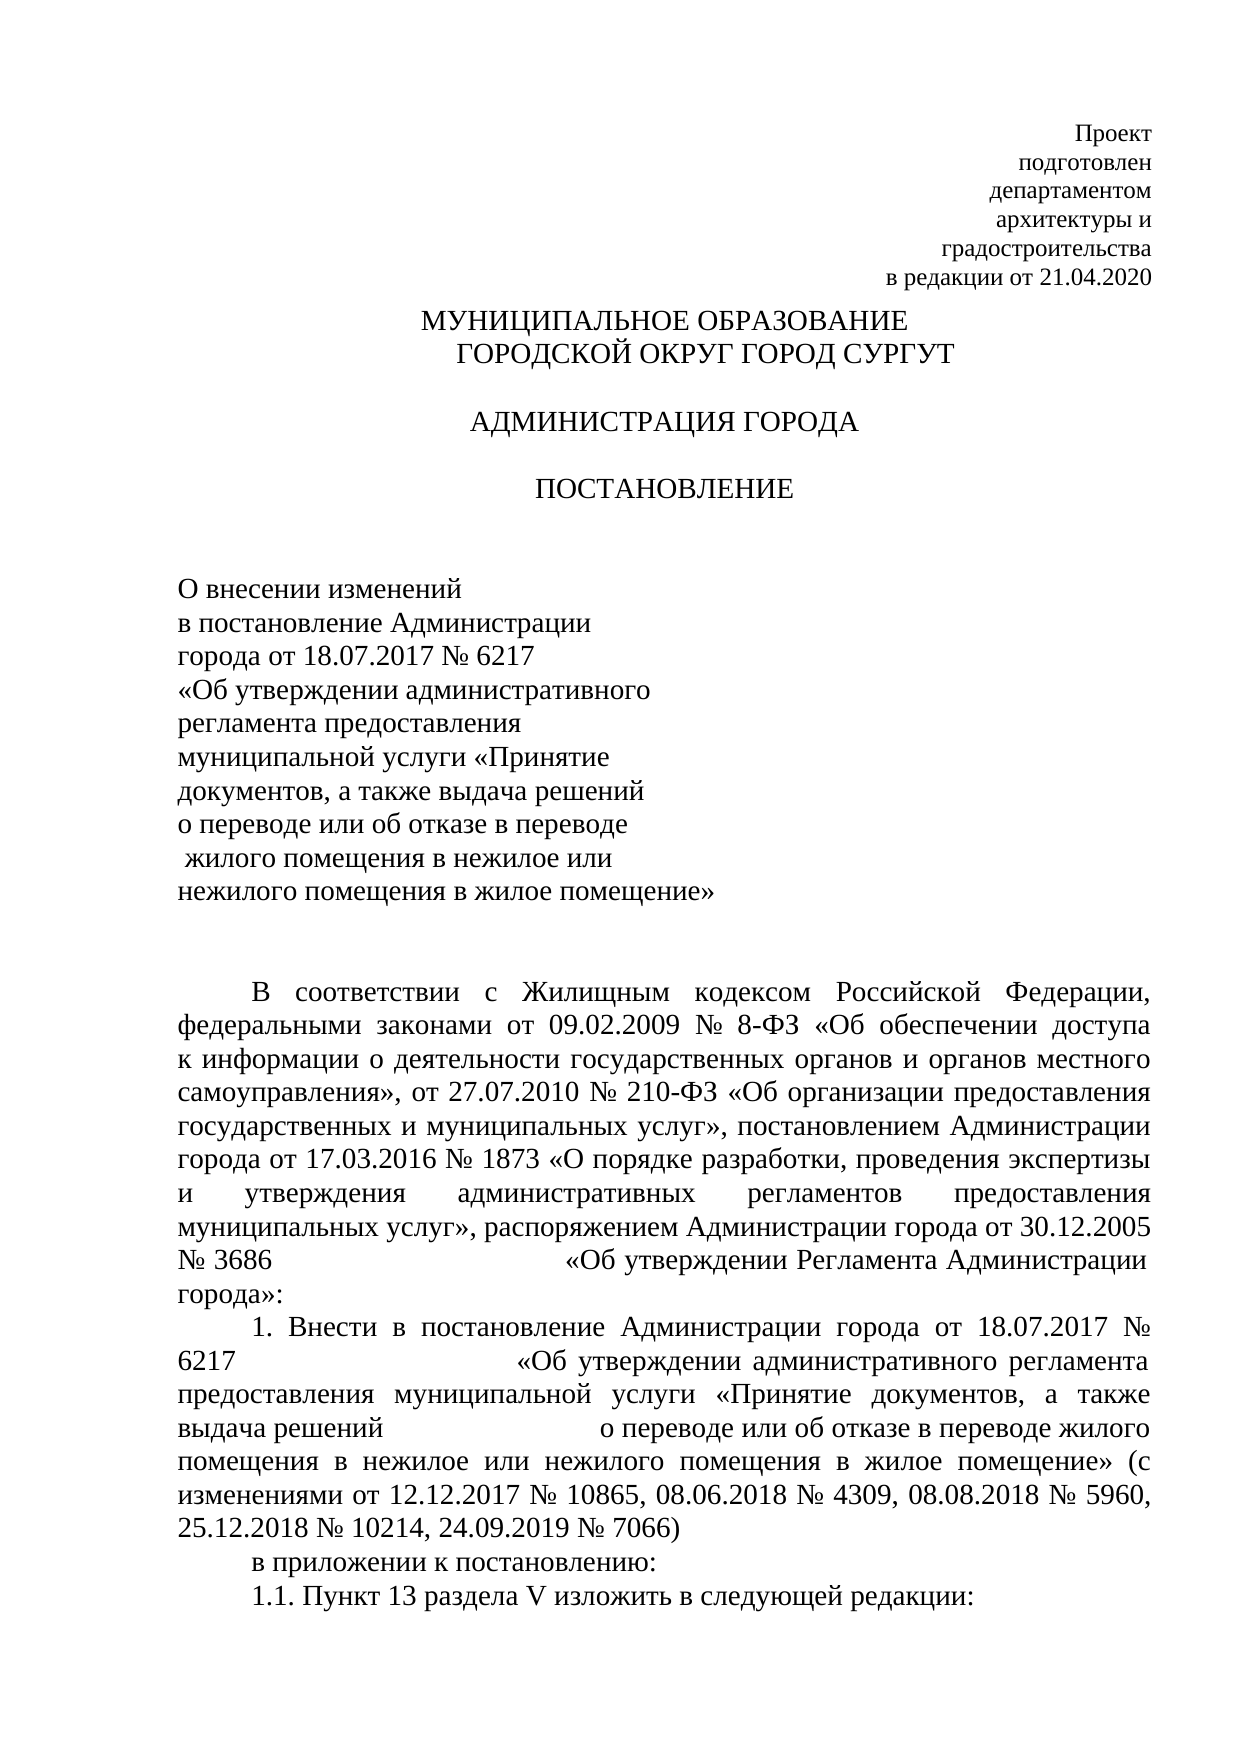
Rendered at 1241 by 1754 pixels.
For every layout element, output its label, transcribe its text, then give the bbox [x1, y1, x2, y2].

text о переводе или об отказе в переводе [177, 806, 1152, 840]
text ПОСТАНОВЛЕНИЕ [177, 471, 1152, 504]
text ГОРОДСКОЙ ОКРУГ ГОРОД СУРГУТ [251, 337, 1152, 370]
text в постановление Администрации [177, 605, 1152, 638]
text 1. Внести в постановление Администрации города от 18.07.2017 № 6217 «Об утверждении административного регламента предоставления муниципальной услуги «Принятие документов, а также выдача решений о переводе или об отказе в переводе жилого помещения в нежилое или нежилого помещения в жилое помещение» (с изменениями от 12.12.2017 № 10865, 08.06.2018 № 4309, 08.08.2018 № 5960, 25.12.2018 № 10214, 24.09.2019 № 7066) [177, 1309, 1152, 1544]
text города от 18.07.2017 № 6217 [177, 638, 1152, 672]
text нежилого помещения в жилое помещение» [177, 873, 1152, 907]
text в приложении к постановлению: [177, 1544, 1152, 1578]
text «Об утверждении административного [177, 672, 1152, 706]
text жилого помещения в нежилое или [177, 840, 1152, 873]
text АДМИНИСТРАЦИЯ ГОРОДА [177, 404, 1152, 437]
text МУНИЦИПАЛЬНОЕ ОБРАЗОВАНИЕ [177, 303, 1152, 337]
text О внесении изменений [177, 571, 1152, 605]
text архитектуры и градостроительства [856, 204, 1152, 262]
text регламента предоставления [177, 706, 1152, 739]
text документов, а также выдача решений [177, 773, 1152, 806]
text муниципальной услуги «Принятие [177, 739, 1152, 773]
text подготовлен департаментом [856, 147, 1152, 204]
text в редакции от 21.04.2020 [856, 262, 1152, 291]
text Проект [856, 118, 1152, 147]
text 1.1. Пункт 13 раздела V изложить в следующей редакции: [177, 1578, 1152, 1611]
text В соответствии с Жилищным кодексом Российской Федерации, федеральными законами от 09.02.2009 № 8-ФЗ «Об обеспечении доступа к информации о деятельности государственных органов и органов местного самоуправления», от 27.07.2010 № 210-ФЗ «Об организации предоставления государственных и муниципальных услуг», постановлением Администрации города от 17.03.2016 № 1873 «О порядке разработки, проведения экспертизы и утверждения административных регламентов предоставления муниципальных услуг», распоряжением Администрации города от 30.12.2005 № 3686 «Об утверждении Регламента Администрации города»: [177, 974, 1152, 1309]
